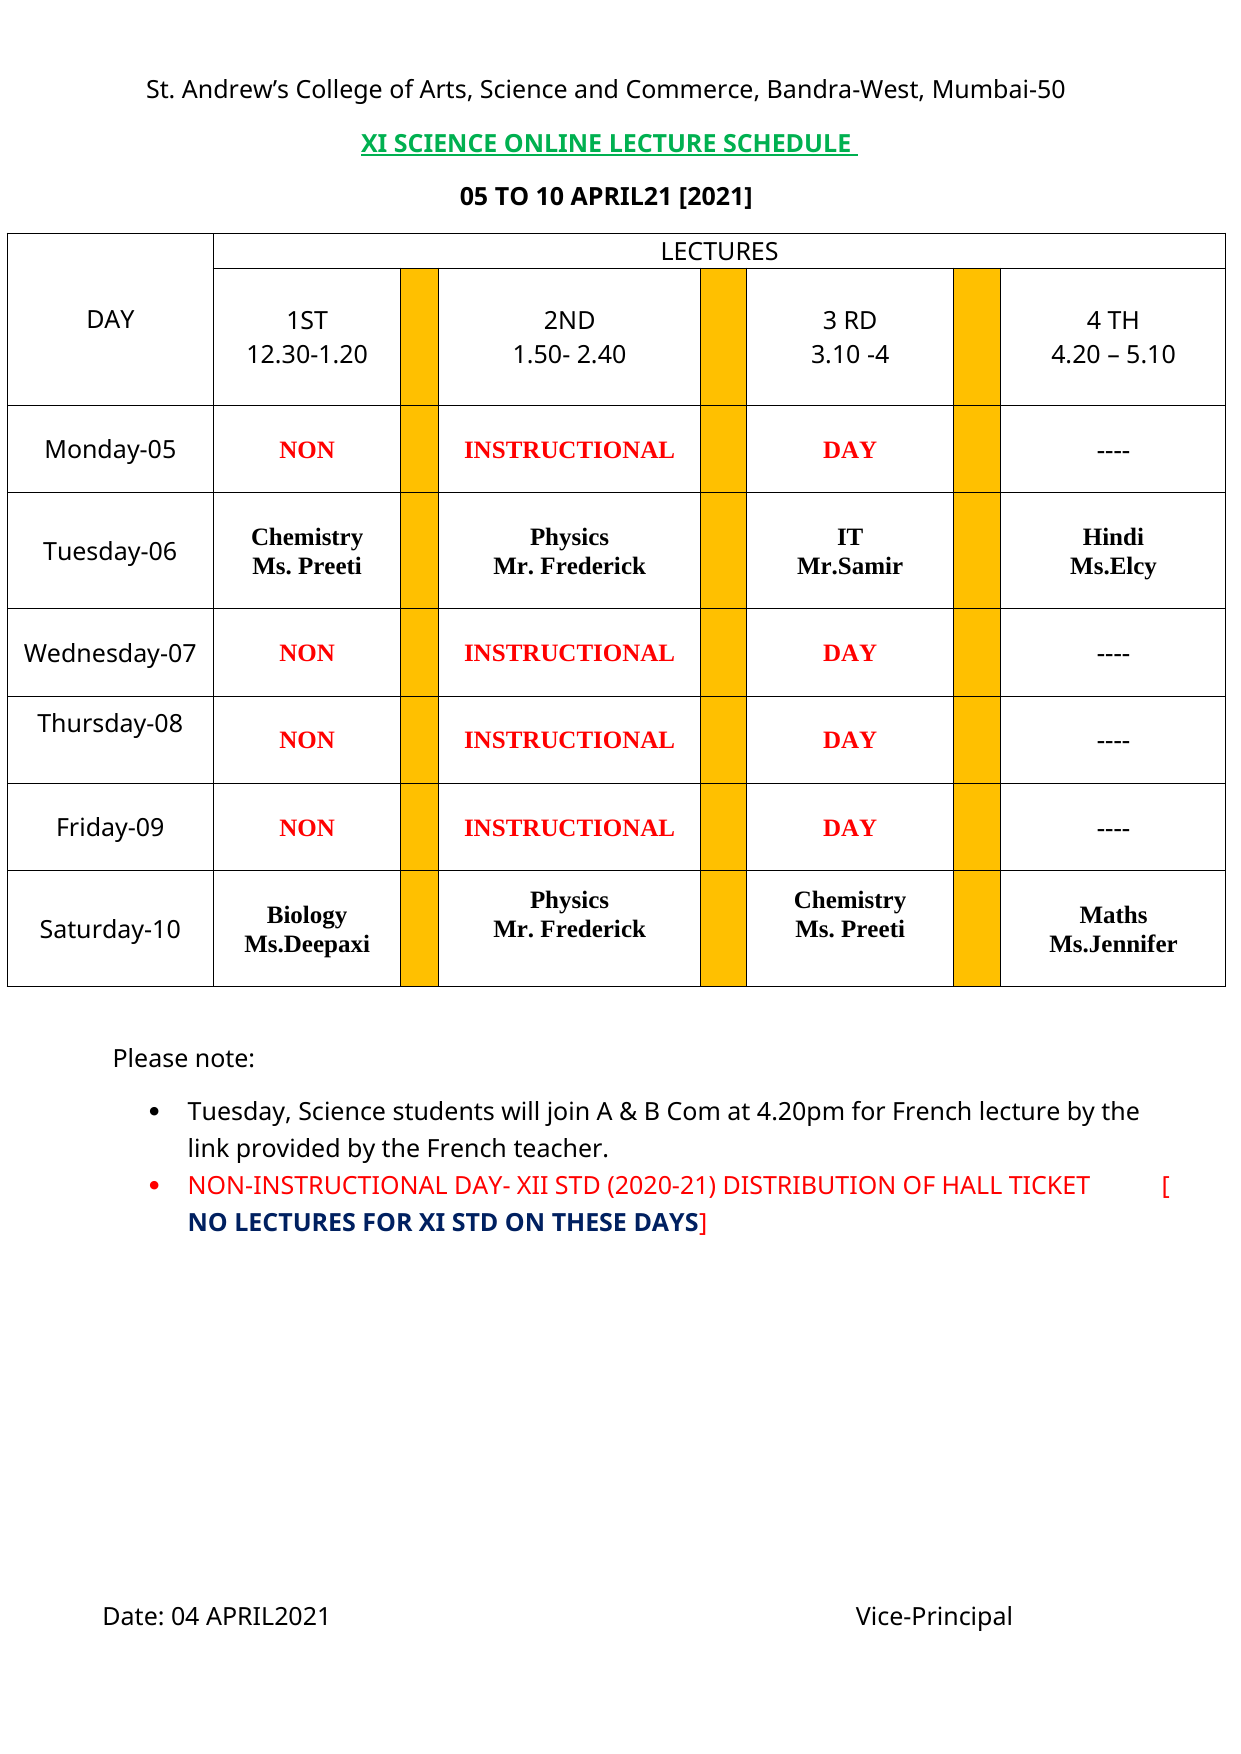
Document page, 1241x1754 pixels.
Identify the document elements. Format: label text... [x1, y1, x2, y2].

table_cell [401, 609, 438, 696]
table_cell Friday-09 [8, 784, 213, 870]
table_cell IT Mr.Samir [747, 493, 953, 608]
table_cell Hindi Ms.Elcy [1001, 493, 1225, 608]
table_cell Chemistry Ms. Preeti [747, 871, 953, 986]
table_cell Saturday-10 [8, 871, 213, 986]
table_cell [401, 784, 438, 870]
text 05 TO 10 APRIL21 [2021] [37, 179, 1174, 213]
table_cell [401, 493, 438, 608]
table_cell Biology Ms.Deepaxi [214, 871, 400, 986]
table_cell NON [214, 784, 400, 870]
table_cell [954, 609, 1000, 696]
table_cell ---- [1001, 609, 1225, 696]
table_cell Wednesday-07 [8, 609, 213, 696]
table_cell NON [214, 609, 400, 696]
table_cell NON [214, 406, 400, 492]
list Tuesday, Science students will join A & B Com at 4.20pm for French lecture by the link provided by the French teacher. [150, 1094, 1174, 1165]
table_cell Maths Ms.Jennifer [1001, 871, 1225, 986]
table_cell 1ST 12.30-1.20 [214, 269, 400, 405]
table_cell INSTRUCTIONAL [439, 784, 700, 870]
table_cell Thursday-08 [8, 697, 213, 783]
table_cell [954, 697, 1000, 783]
text XI SCIENCE ONLINE LECTURE SCHEDULE [37, 126, 1174, 160]
table_cell ---- [1001, 406, 1225, 492]
table_cell INSTRUCTIONAL [439, 697, 700, 783]
table_cell Chemistry Ms. Preeti [214, 493, 400, 608]
table_cell [954, 493, 1000, 608]
table_cell [701, 269, 746, 405]
table_cell Physics Mr. Frederick [439, 493, 700, 608]
table_cell 2ND 1.50- 2.40 [439, 269, 700, 405]
table_cell [701, 493, 746, 608]
table_cell DAY [747, 609, 953, 696]
table_cell NON [214, 697, 400, 783]
table_cell [701, 697, 746, 783]
table_cell [954, 871, 1000, 986]
table_cell 4 TH 4.20 – 5.10 [1001, 269, 1225, 405]
text Date: 04 APRIL2021 Vice-Principal [37, 1598, 1174, 1633]
table_cell [401, 871, 438, 986]
table_cell DAY [747, 697, 953, 783]
table_cell [954, 269, 1000, 405]
text Please note: [37, 1041, 1174, 1075]
table_cell DAY [747, 406, 953, 492]
table_cell INSTRUCTIONAL [439, 609, 700, 696]
table_cell Monday-05 [8, 406, 213, 492]
table_cell [401, 269, 438, 405]
table_cell Physics Mr. Frederick [439, 871, 700, 986]
text St. Andrew’s College of Arts, Science and Commerce, Bandra-West, Mumbai-50 [37, 72, 1174, 106]
table_cell [401, 697, 438, 783]
table_cell [701, 609, 746, 696]
table_cell ---- [1001, 784, 1225, 870]
list NON-INSTRUCTIONAL DAY- XII STD (2020-21) DISTRIBUTION OF HALL TICKET [ NO LECTURES FOR XI STD ON THESE DAYS] [150, 1168, 1174, 1238]
table_cell 3 RD 3.10 -4 [747, 269, 953, 405]
table_cell [701, 871, 746, 986]
table_cell Tuesday-06 [8, 493, 213, 608]
table_cell [954, 784, 1000, 870]
table_cell INSTRUCTIONAL [439, 406, 700, 492]
table_header DAY [8, 234, 213, 405]
table_cell DAY [747, 784, 953, 870]
table_cell [701, 784, 746, 870]
table_cell [701, 406, 746, 492]
table_cell [401, 406, 438, 492]
table_header LECTURES [214, 234, 1225, 268]
table_cell ---- [1001, 697, 1225, 783]
table_cell [954, 406, 1000, 492]
